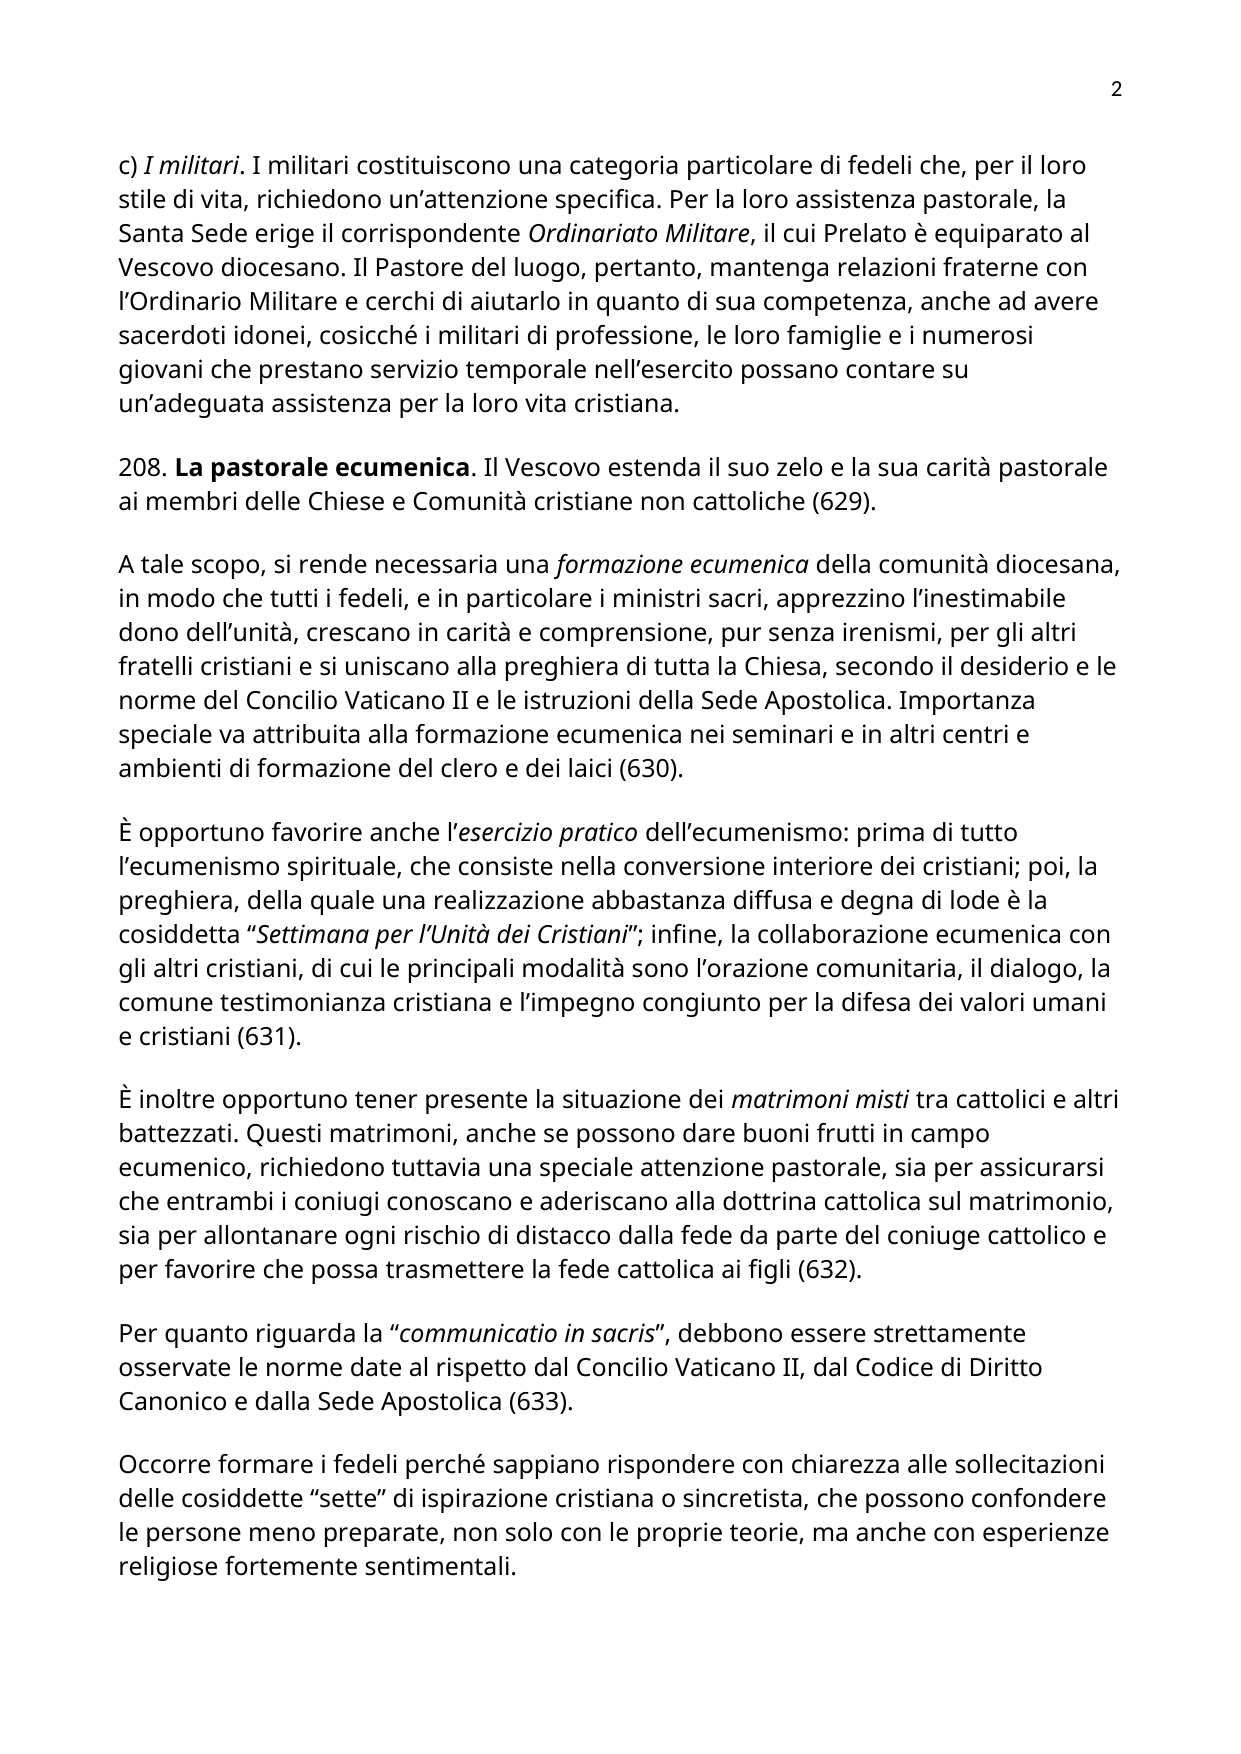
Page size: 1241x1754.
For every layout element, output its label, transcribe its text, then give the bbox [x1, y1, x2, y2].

text È opportuno favorire anche l’esercizio pratico dell’ecumenismo: prima di tutto l’ecumenismo spirituale, che consiste nella conversione interiore dei cristiani; poi, la preghiera, della quale una realizzazione abbastanza diffusa e degna di lode è la cosiddetta “Settimana per l’Unità dei Cristiani”; infine, la collaborazione ecumenica con gli altri cristiani, di cui le principali modalità sono l’orazione comunitaria, il dialogo, la comune testimonianza cristiana e l’impegno congiunto per la difesa dei valori umani e cristiani (631). [118, 814, 1122, 1053]
text 208. La pastorale ecumenica. Il Vescovo estenda il suo zelo e la sua carità pastorale ai membri delle Chiese e Comunità cristiane non cattoliche (629). [118, 449, 1122, 517]
text È inoltre opportuno tener presente la situazione dei matrimoni misti tra cattolici e altri battezzati. Questi matrimoni, anche se possono dare buoni frutti in campo ecumenico, richiedono tuttavia una speciale attenzione pastorale, sia per assicurarsi che entrambi i coniugi conoscano e aderiscano alla dottrina cattolica sul matrimonio, sia per allontanare ogni rischio di distacco dalla fede da parte del coniuge cattolico e per favorire che possa trasmettere la fede cattolica ai figli (632). [118, 1082, 1122, 1286]
text Occorre formare i fedeli perché sappiano rispondere con chiarezza alle sollecitazioni delle cosiddette “sette” di ispirazione cristiana o sincretista, che possono confondere le persone meno preparate, non solo con le proprie teorie, ma anche con esperienze religiose fortemente sentimentali. [118, 1447, 1122, 1583]
text c) I militari. I militari costituiscono una categoria particolare di fedeli che, per il loro stile di vita, richiedono un’attenzione specifica. Per la loro assistenza pastorale, la Santa Sede erige il corrispondente Ordinariato Militare, il cui Prelato è equiparato al Vescovo diocesano. Il Pastore del luogo, pertanto, mantenga relazioni fraterne con l’Ordinario Militare e cerchi di aiutarlo in quanto di sua competenza, anche ad avere sacerdoti idonei, cosicché i militari di professione, le loro famiglie e i numerosi giovani che prestano servizio temporale nell’esercito possano contare su un’adeguata assistenza per la loro vita cristiana. [118, 148, 1122, 420]
text A tale scopo, si rende necessaria una formazione ecumenica della comunità diocesana, in modo che tutti i fedeli, e in particolare i ministri sacri, apprezzino l’inestimabile dono dell’unità, crescano in carità e comprensione, pur senza irenismi, per gli altri fratelli cristiani e si uniscano alla preghiera di tutta la Chiesa, secondo il desiderio e le norme del Concilio Vaticano II e le istruzioni della Sede Apostolica. Importanza speciale va attribuita alla formazione ecumenica nei seminari e in altri centri e ambienti di formazione del clero e dei laici (630). [118, 547, 1122, 785]
text Per quanto riguarda la “communicatio in sacris”, debbono essere strettamente osservate le norme date al rispetto dal Concilio Vaticano II, dal Codice di Diritto Canonico e dalla Sede Apostolica (633). [118, 1315, 1122, 1417]
